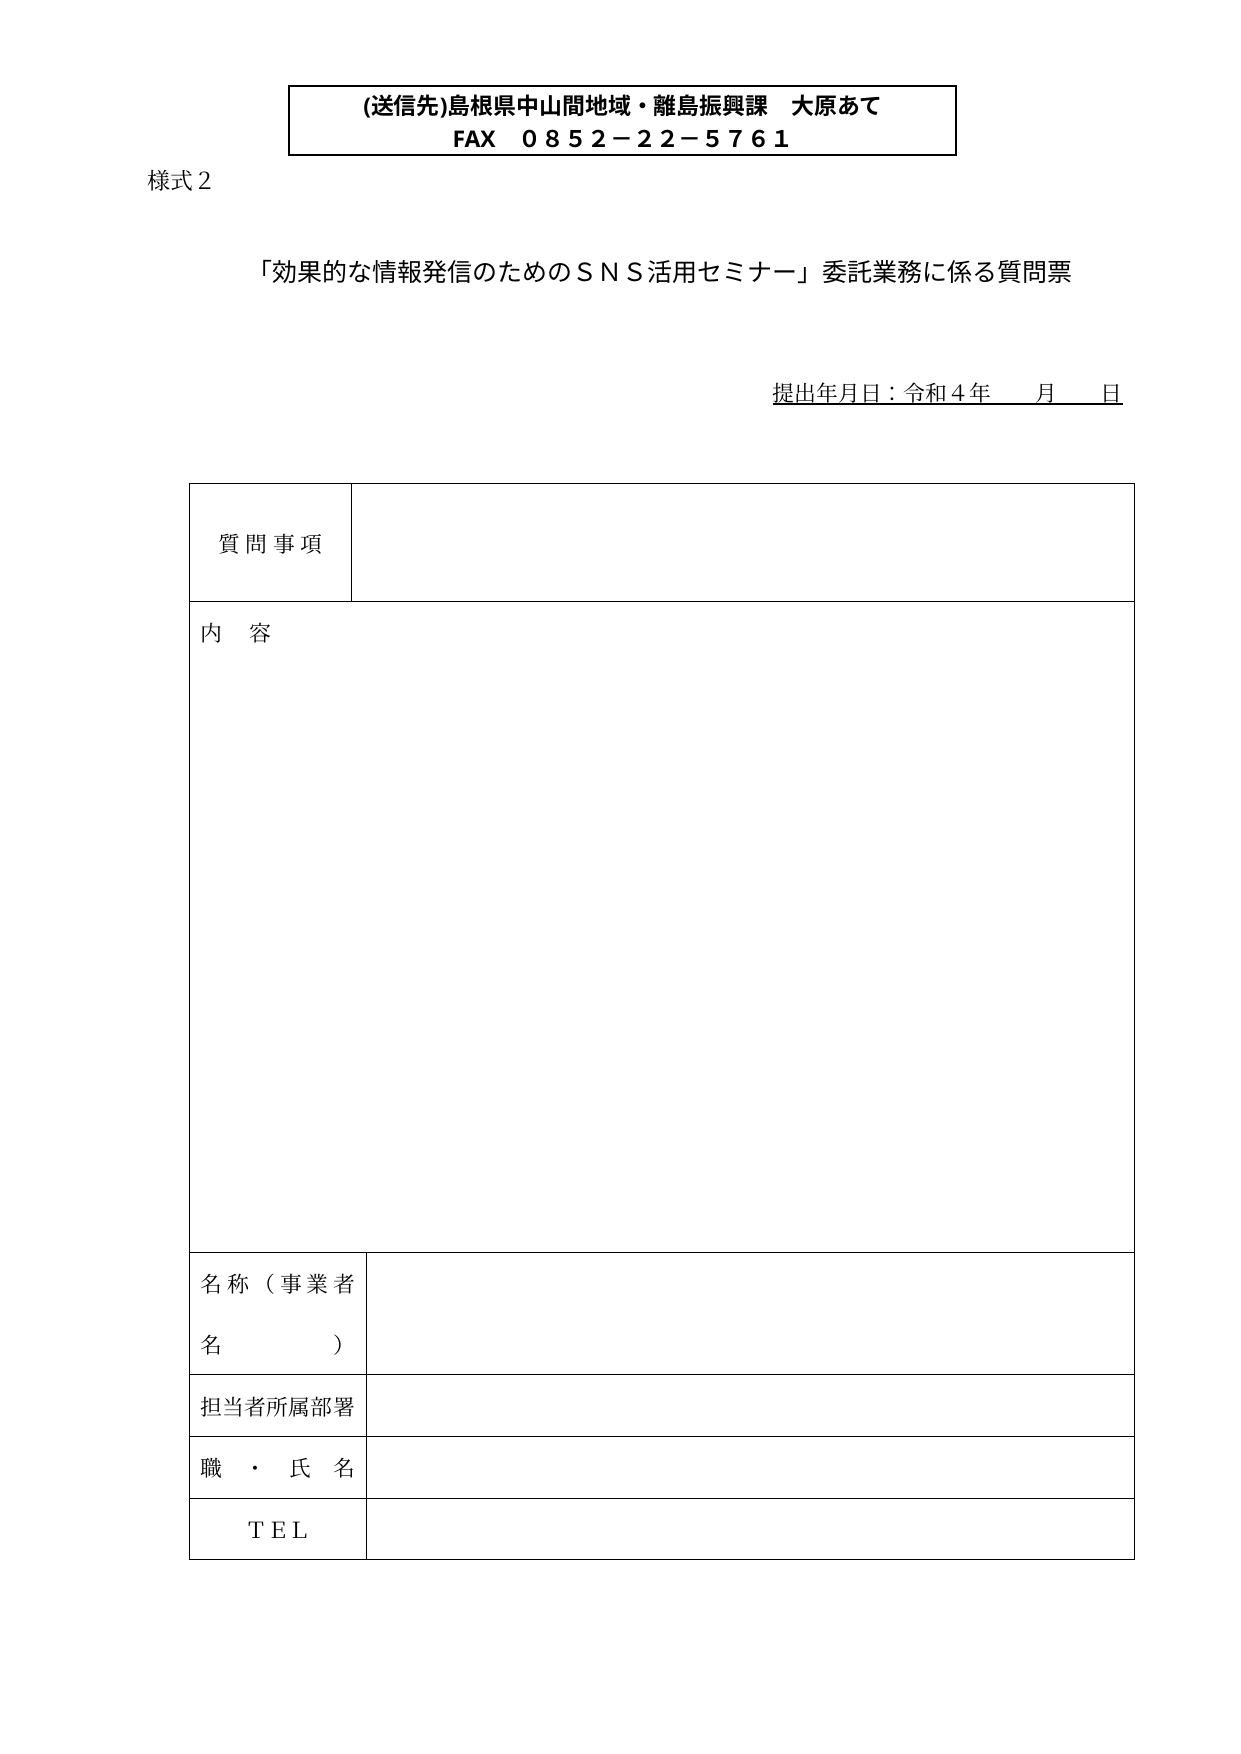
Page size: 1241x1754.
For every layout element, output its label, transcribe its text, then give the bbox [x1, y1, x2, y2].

table_cell 担当者所属部署 [190, 1375, 366, 1436]
table_cell 職・氏名 [190, 1437, 366, 1498]
table_cell [367, 1253, 1134, 1374]
table_header 質 問 事 項 [190, 484, 351, 601]
table_header [352, 484, 1134, 601]
text 「効果的な情報発信のためのＳＮＳ活用セミナー」委託業務に係る質問票 [148, 240, 1122, 301]
table_cell [367, 1375, 1134, 1436]
text 様式２ [148, 149, 1122, 210]
table_cell [367, 1499, 1134, 1559]
table_cell ＴＥＬ [190, 1499, 366, 1559]
table_cell 名称（事業者名） [190, 1253, 366, 1374]
table_cell [367, 1437, 1134, 1498]
text 提出年月日：令和４年 月 日 [148, 362, 1122, 422]
table_cell 内 容 [190, 602, 1134, 1252]
